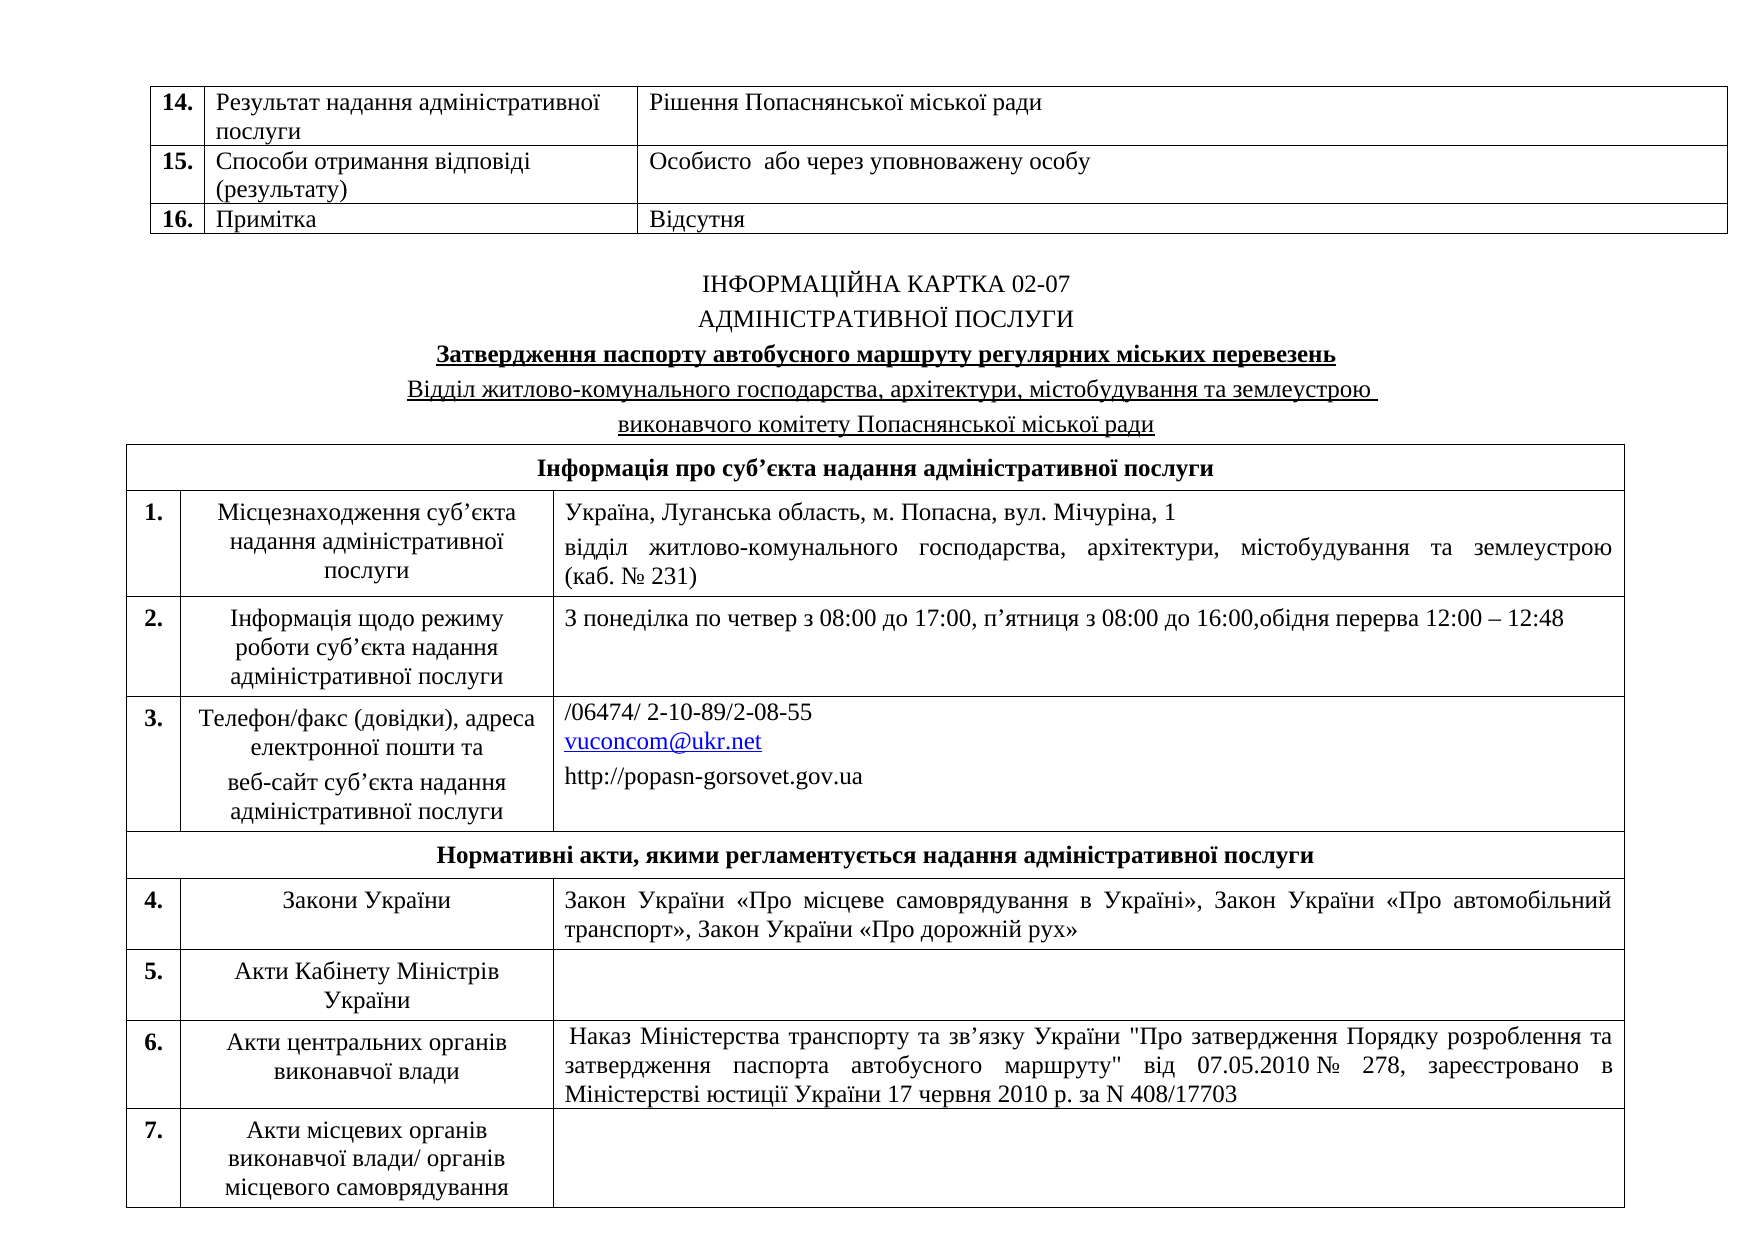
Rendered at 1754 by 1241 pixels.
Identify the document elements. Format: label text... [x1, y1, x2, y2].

table_cell Закони України [181, 879, 553, 949]
table_cell Наказ Міністерства транспорту та зв’язку України "Про затвердження Порядку розроблення та затвердження паспорта автобусного маршруту" від 07.05.2010 № 278, зареєстровано в Міністерстві юстиції України 17 червня 2010 р. за N 408/17703 [554, 1021, 1624, 1107]
table_cell Примітка [205, 204, 637, 233]
text Затвердження паспорту автобусного маршруту регулярних міських перевезень [89, 339, 1683, 368]
table_cell Телефон/факс (довідки), адреса електронної пошти та веб-сайт суб’єкта надання адміністративної послуги [181, 697, 553, 831]
table_cell 6. [127, 1021, 180, 1107]
table_cell Способи отримання відповіді (результату) [205, 146, 637, 203]
table_cell 4. [127, 879, 180, 949]
table_header Інформація про суб’єкта надання адміністративної послуги [127, 445, 1624, 490]
table_cell 5. [127, 950, 180, 1020]
table_cell 15. [151, 146, 204, 203]
table_cell 1. [127, 491, 180, 596]
table_cell Інформація щодо режиму роботи суб’єкта надання адміністративної послуги [181, 597, 553, 696]
table_cell Закон України «Про місцеве самоврядування в Україні», Закон України «Про автомобільний транспорт», Закон України «Про дорожній рух» [554, 879, 1624, 949]
table_cell Місцезнаходження суб’єкта надання адміністративної послуги [181, 491, 553, 596]
table_cell Україна, Луганська область, м. Попасна, вул. Мічуріна, 1 відділ житлово-комунального господарства, архітектури, містобудування та землеустрою (каб. № 231) [554, 491, 1624, 596]
table_cell Результат надання адміністративної послуги [205, 87, 637, 145]
table_cell Рішення Попаснянської міської ради [638, 87, 1727, 145]
text адміністративної послуги [89, 304, 1683, 333]
table_cell Відсутня [638, 204, 1727, 233]
table_cell 7. [127, 1109, 180, 1207]
table_cell /06474/ 2-10-89/2-08-55 vuconcom@ukr.net http://popasn-gorsovet.gov.ua [554, 697, 1624, 831]
table_cell Нормативні акти, якими регламентується надання адміністративної послуги [127, 832, 1624, 878]
table_cell Особисто або через уповноважену особу [638, 146, 1727, 203]
table_cell 2. [127, 597, 180, 696]
table_cell [554, 1109, 1624, 1207]
table_cell Акти місцевих органів виконавчої влади/ органів місцевого самоврядування [181, 1109, 553, 1207]
table_cell 14. [151, 87, 204, 145]
text виконавчого комітету Попаснянської міської ради [89, 409, 1683, 438]
table_cell Акти Кабінету Міністрів України [181, 950, 553, 1020]
text Відділ житлово-комунального господарства, архітектури, містобудування та землеустрою [89, 374, 1683, 403]
text Інформаційна картка 02-07 [89, 269, 1683, 298]
table_cell 16. [151, 204, 204, 233]
table_cell З понеділка по четвер з 08:00 до 17:00, п’ятниця з 08:00 до 16:00,обідня перерва 12:00 – 12:48 [554, 597, 1624, 696]
table_cell [554, 950, 1624, 1020]
table_cell 3. [127, 697, 180, 831]
table_cell Акти центральних органів виконавчої влади [181, 1021, 553, 1107]
